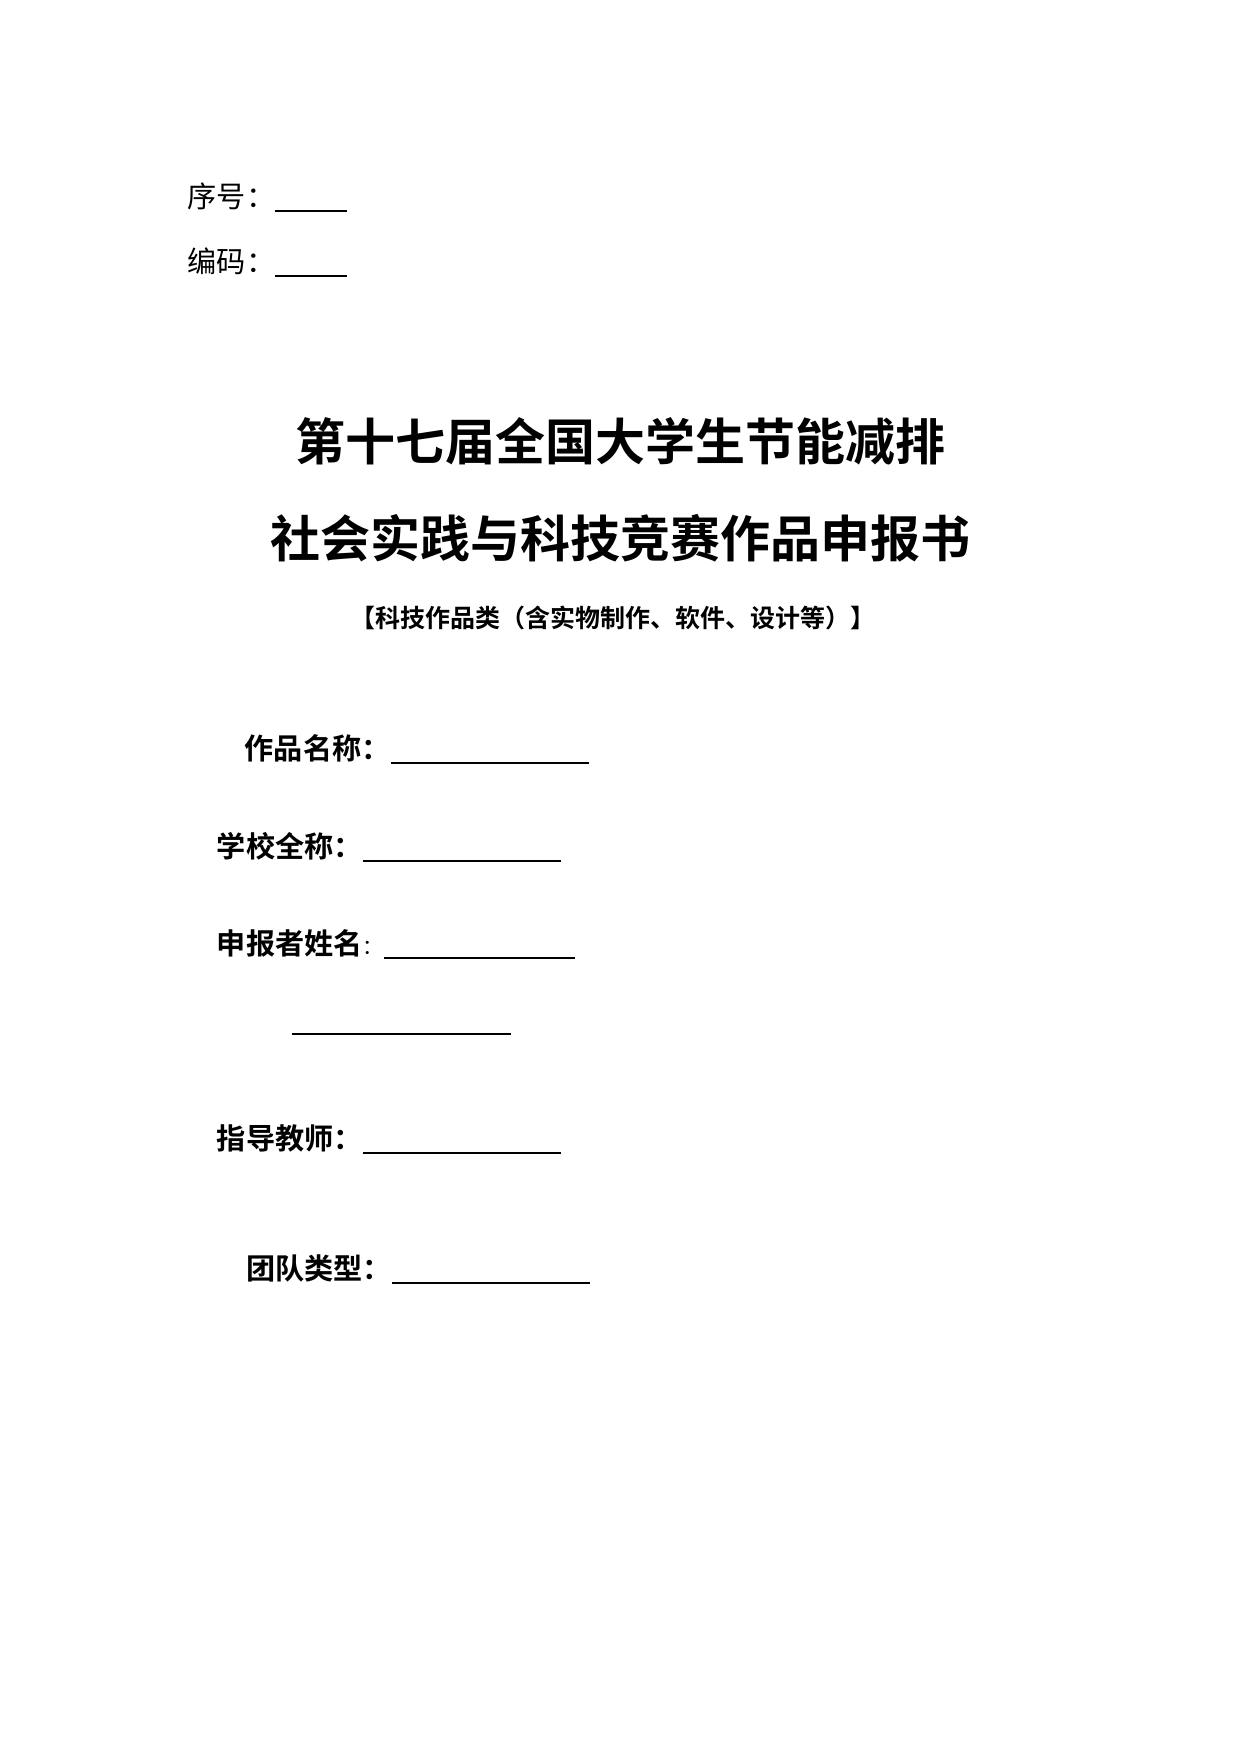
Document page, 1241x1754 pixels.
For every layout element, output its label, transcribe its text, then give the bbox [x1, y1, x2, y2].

text 学校全称： [187, 812, 1053, 877]
text 申报者姓名： [187, 909, 1053, 974]
text 【科技作品类（含实物制作、软件、设计等）】 [187, 584, 1053, 649]
text 序号： [187, 162, 1053, 227]
text 第十七届全国大学生节能减排 [187, 389, 1053, 487]
text 编码： [187, 227, 1053, 292]
text 作品名称： [187, 714, 1053, 779]
text 指导教师： [187, 1104, 1053, 1169]
text 社会实践与科技竞赛作品申报书 [187, 487, 1053, 584]
text 团队类型： [187, 1234, 1053, 1299]
